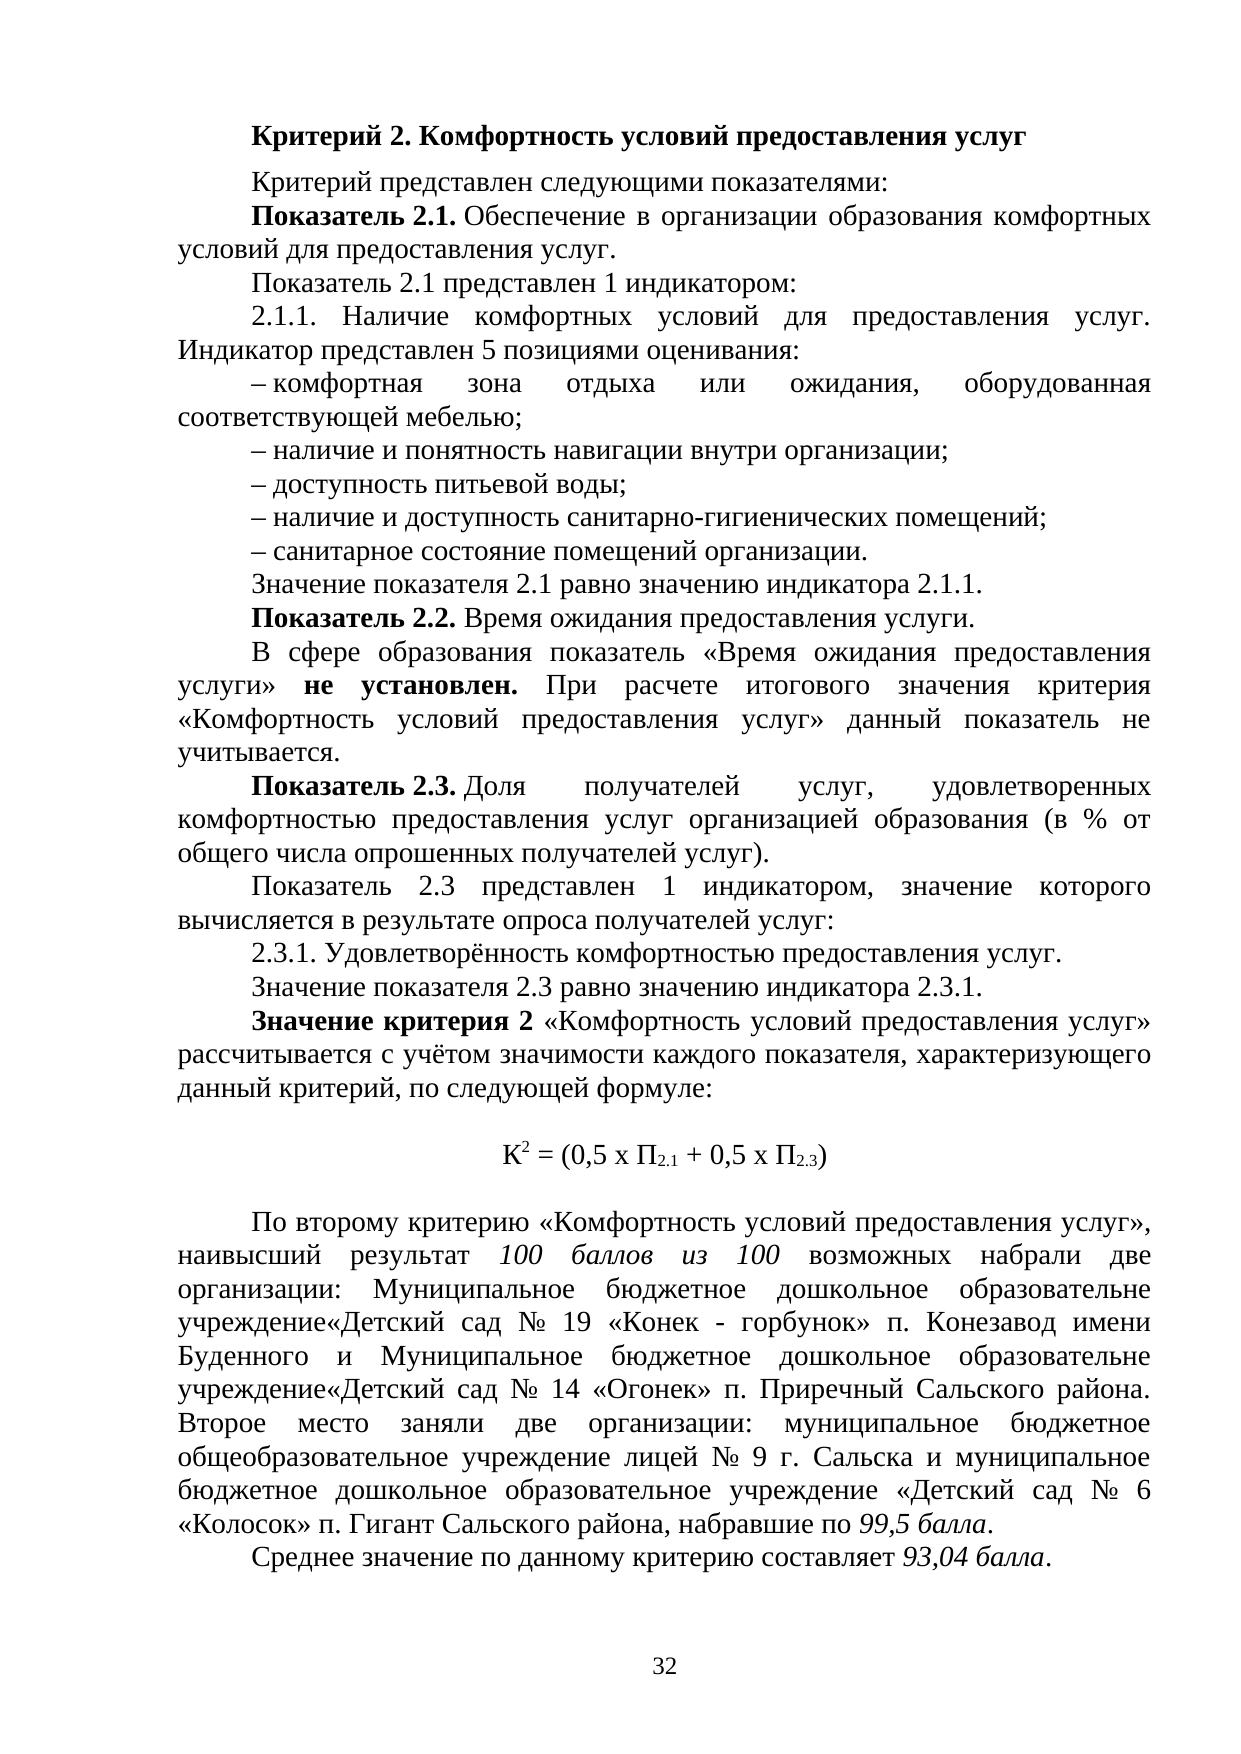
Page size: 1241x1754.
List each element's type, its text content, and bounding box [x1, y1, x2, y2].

text Значение показателя 2.1 равно значению индикатора 2.1.1. [177, 567, 1152, 600]
text Значение показателя 2.3 равно значению индикатора 2.3.1. [177, 969, 1152, 1003]
text Показатель 2.1 представлен 1 индикатором: [177, 265, 1152, 298]
text – комфортная зона отдыха или ожидания, оборудованная соответствующей мебелью; [177, 365, 1152, 432]
text – доступность питьевой воды; [177, 466, 1152, 499]
text В сфере образования показатель «Время ожидания предоставления услуги» не установлен. При расчете итогового значения критерия «Комфортность условий предоставления услуг» данный показатель не учитывается. [177, 634, 1152, 768]
text Среднее значение по данному критерию составляет 93,04 балла. [177, 1539, 1152, 1573]
text По второму критерию «Комфортность условий предоставления услуг», наивысший результат 100 баллов из 100 возможных набрали две организации: Муниципальное бюджетное дошкольное образовательне учреждение«Детский сад № 19 «Конек - горбунок» п. Конезавод имени Буденного и Муниципальное бюджетное дошкольное образовательне учреждение«Детский сад № 14 «Огонек» п. Приречный Сальского района. Второе место заняли две организации: муниципальное бюджетное общеобразовательное учреждение лицей № 9 г. Сальска и муниципальное бюджетное дошкольное образовательное учреждение «Детский сад № 6 «Колосок» п. Гигант Сальского района, набравшие по 99,5 балла. [177, 1204, 1152, 1539]
text Показатель 2.3. Доля получателей услуг, удовлетворенных комфортностью предоставления услуг организацией образования (в % от общего числа опрошенных получателей услуг). [177, 768, 1152, 868]
text 2.1.1. Наличие комфортных условий для предоставления услуг. Индикатор представлен 5 позициями оценивания: [177, 298, 1152, 365]
text – наличие и понятность навигации внутри организации; [177, 432, 1152, 466]
text – наличие и доступность санитарно-гигиенических помещений; [177, 499, 1152, 533]
text Критерий представлен следующими показателями: [177, 164, 1152, 198]
text Критерий 2. Комфортность условий предоставления услуг [177, 118, 1152, 152]
text Значение критерия 2 «Комфортность условий предоставления услуг» рассчитывается с учётом значимости каждого показателя, характеризующего данный критерий, по следующей формуле: [177, 1003, 1152, 1103]
text 2.3.1. Удовлетворённость комфортностью предоставления услуг. [177, 936, 1152, 969]
text Показатель 2.1. Обеспечение в организации образования комфортных условий для предоставления услуг. [177, 198, 1152, 265]
text Показатель 2.2. Время ожидания предоставления услуги. [177, 600, 1152, 634]
text К2 = (0,5 x П2.1 + 0,5 x П2.3) [177, 1137, 1152, 1170]
text – санитарное состояние помещений организации. [177, 533, 1152, 567]
text Показатель 2.3 представлен 1 индикатором, значение которого вычисляется в результате опроса получателей услуг: [177, 868, 1152, 936]
